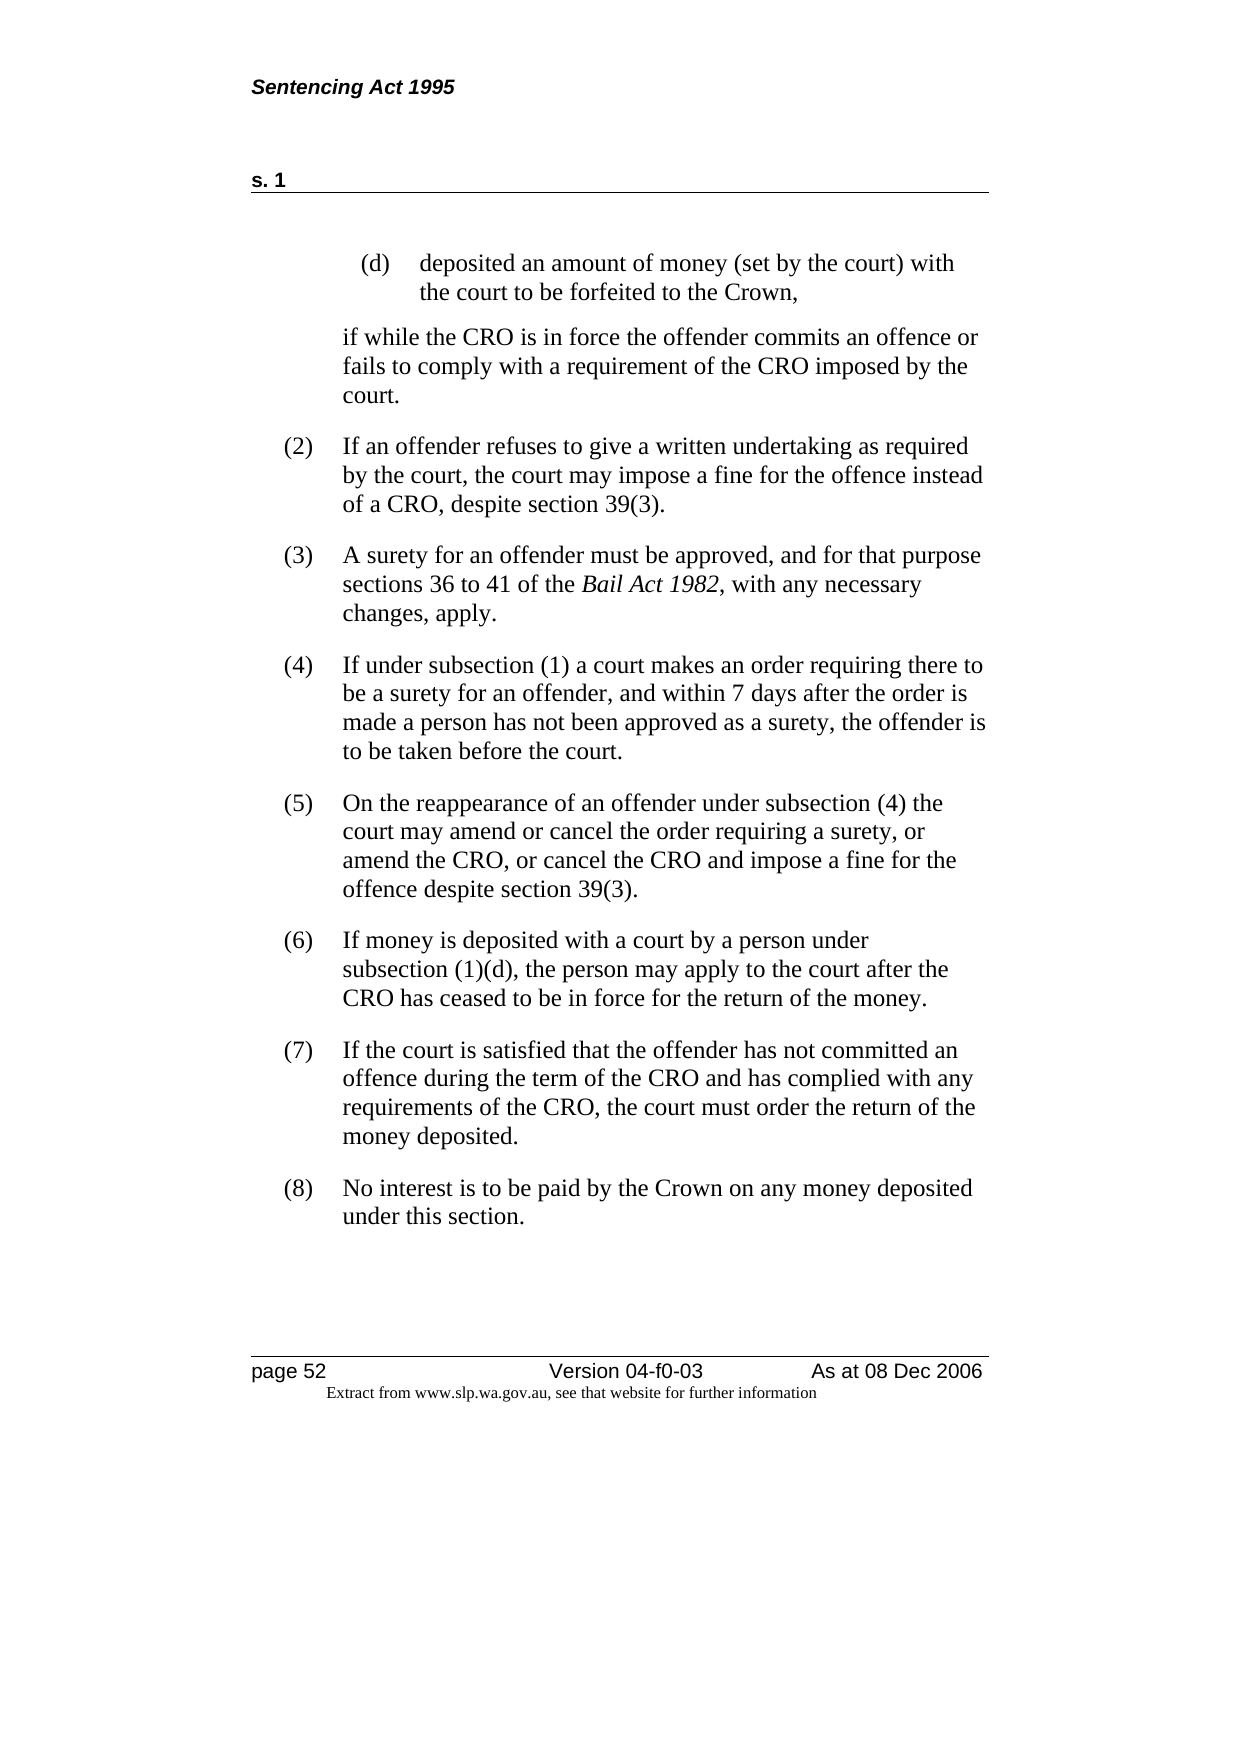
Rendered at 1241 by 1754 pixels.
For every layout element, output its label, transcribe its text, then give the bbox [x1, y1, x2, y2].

text (8) No interest is to be paid by the Crown on any money deposited under this section. [251, 1173, 989, 1230]
text (6) If money is deposited with a court by a person under subsection (1)(d), the person may apply to the court after the CRO has ceased to be in force for the return of the money. [251, 926, 989, 1012]
text (d) deposited an amount of money (set by the court) with the court to be forfeited to the Crown, [251, 248, 989, 306]
text (7) If the court is satisfied that the offender has not committed an offence during the term of the CRO and has complied with any requirements of the CRO, the court must order the return of the money deposited. [251, 1035, 989, 1150]
text (2) If an offender refuses to give a written undertaking as required by the court, the court may impose a fine for the offence instead of a CRO, despite section 39(3). [251, 431, 989, 518]
text (3) A surety for an offender must be approved, and for that purpose sections 36 to 41 of the Bail Act 1982, with any necessary changes, apply. [251, 541, 989, 627]
text (5) On the reappearance of an offender under subsection (4) the court may amend or cancel the order requiring a surety, or amend the CRO, or cancel the CRO and impose a fine for the offence despite section 39(3). [251, 788, 989, 903]
text if while the CRO is in force the offender commits an offence or fails to comply with a requirement of the CRO imposed by the court. [251, 322, 989, 408]
text (4) If under subsection (1) a court makes an order requiring there to be a surety for an offender, and within 7 days after the order is made a person has not been approved as a surety, the offender is to be taken before the court. [251, 650, 989, 765]
